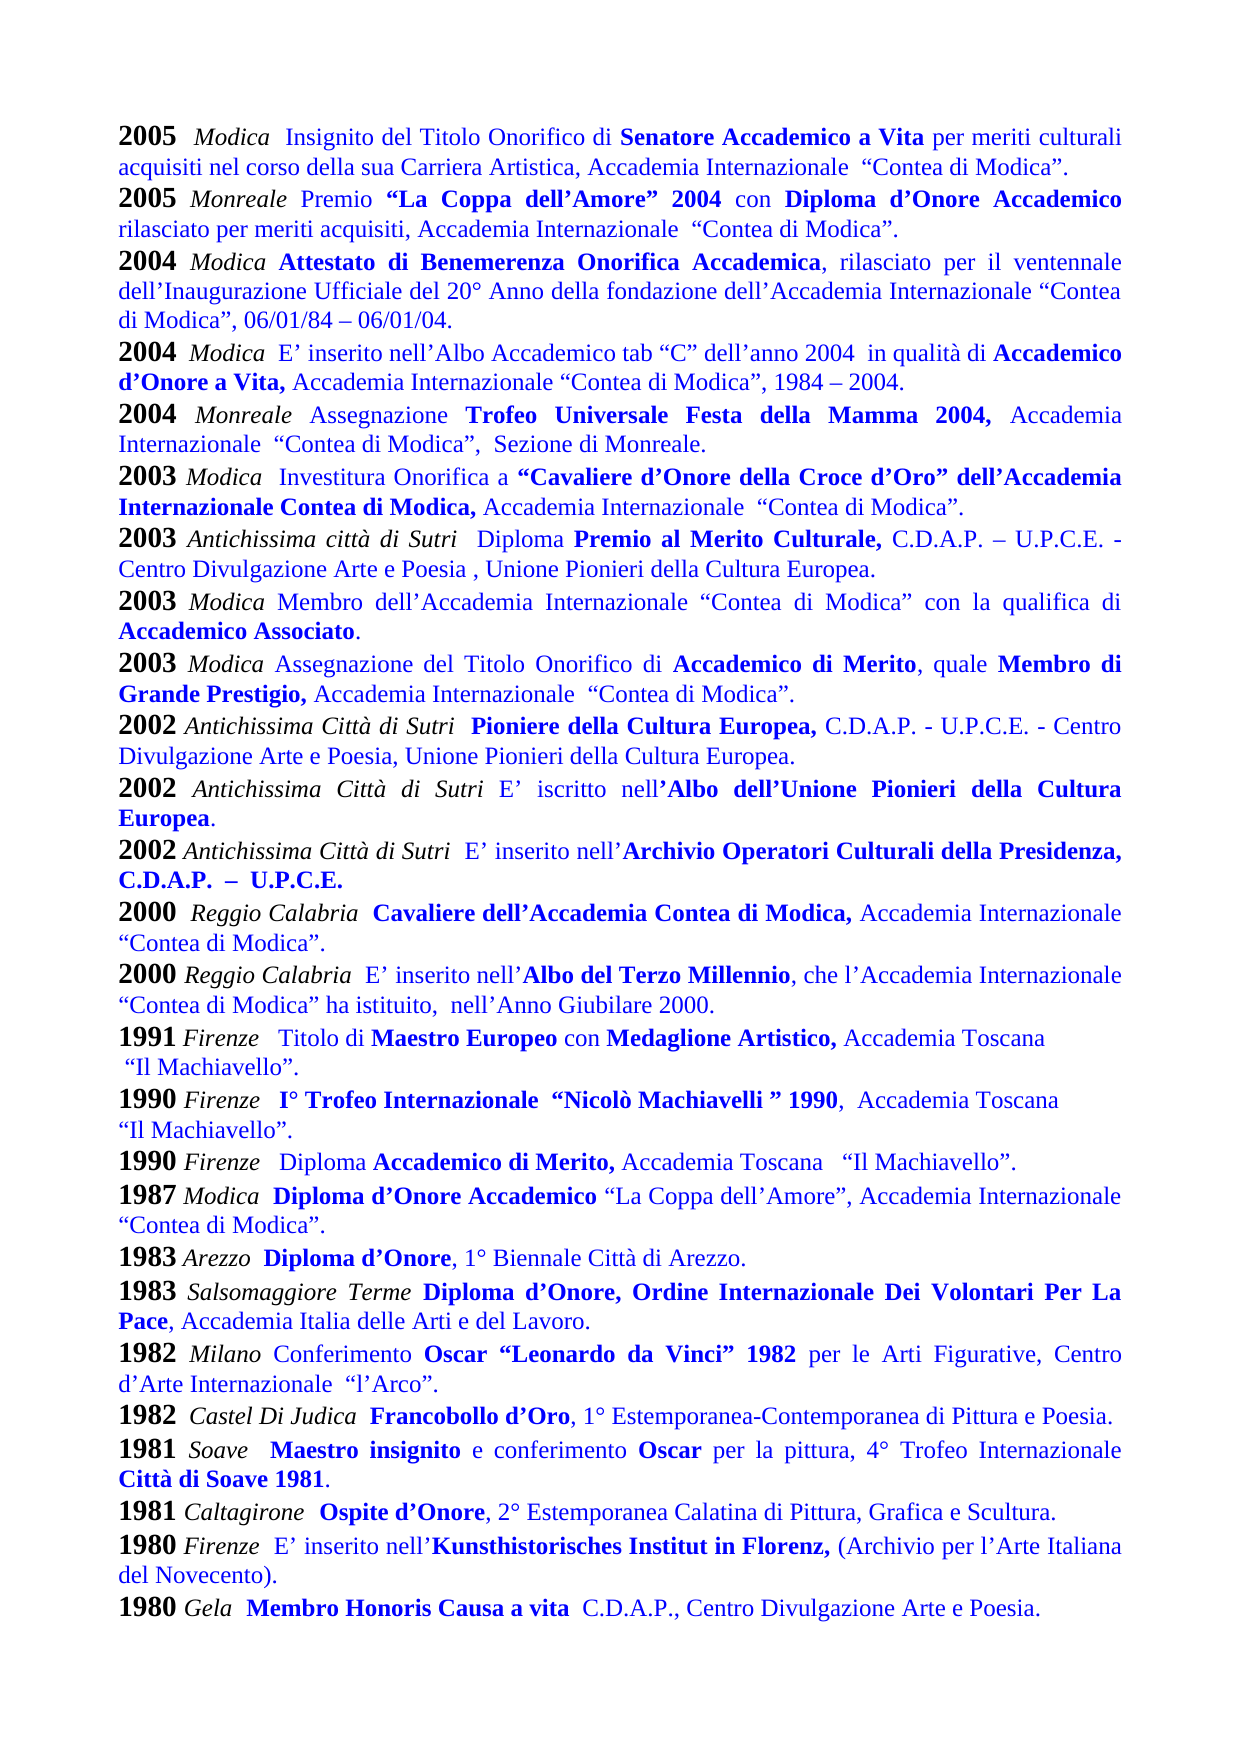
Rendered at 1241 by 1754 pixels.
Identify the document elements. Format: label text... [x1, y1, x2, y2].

text 2003 Modica Membro dell’Accademia Internazionale “Contea di Modica” con la qualifica di Accademico Associato. [118, 583, 1122, 645]
text 2004 Monreale Assegnazione Trofeo Universale Festa della Mamma 2004, Accademia Internazionale “Contea di Modica”, Sezione di Monreale. [118, 396, 1122, 458]
text 2003 Modica Assegnazione del Titolo Onorifico di Accademico di Merito, quale Membro di Grande Prestigio, Accademia Internazionale “Contea di Modica”. [118, 645, 1122, 707]
text 1990 Firenze Diploma Accademico di Merito, Accademia Toscana “Il Machiavello”. [118, 1143, 1122, 1177]
text 1991 Firenze Titolo di Maestro Europeo con Medaglione Artistico, Accademia Toscana [118, 1019, 1122, 1052]
text 2002 Antichissima Città di Sutri Pioniere della Cultura Europea, C.D.A.P. - U.P.C.E. - Centro Divulgazione Arte e Poesia, Unione Pionieri della Cultura Europea. [118, 707, 1122, 770]
text 1980 Gela Membro Honoris Causa a vita C.D.A.P., Centro Divulgazione Arte e Poesia. [118, 1589, 1122, 1623]
text 1990 Firenze I° Trofeo Internazionale “Nicolò Machiavelli ” 1990, Accademia Toscana [118, 1081, 1122, 1115]
text 1987 Modica Diploma d’Onore Accademico “ dell’Amore”, Accademia Internazionale “Contea di Modica”. [118, 1177, 1122, 1239]
text 1981 Caltagirone Ospite d’Onore, 2° Estemporanea Calatina di Pittura, Grafica e Scultura. [118, 1493, 1122, 1527]
text 1980 Firenze E’ inserito nell’Kunsthistorisches Institut in Florenz, (Archivio per l’Arte Italiana del Novecento). [118, 1527, 1122, 1589]
text 2000 Reggio Calabria Cavaliere dell’Accademia Contea di Modica, Accademia Internazionale “Contea di Modica”. [118, 894, 1122, 957]
text 1981 Soave Maestro insignito e conferimento Oscar per la pittura, 4° Trofeo Internazionale Città di Soave 1981. [118, 1431, 1122, 1493]
text “Il Machiavello”. [118, 1115, 1122, 1143]
text 2005 Monreale Premio “ dell’Amore” 2004 con Diploma d’Onore Accademico rilasciato per meriti acquisiti, Accademia Internazionale “Contea di Modica”. [118, 180, 1122, 243]
text 1983 Arezzo Diploma d’Onore, 1° Biennale Città di Arezzo. [118, 1239, 1122, 1273]
text 2003 Antichissima città di Sutri Diploma Premio al Merito Culturale, C.D.A.P. – U.P.C.E. - Centro Divulgazione Arte e Poesia , Unione Pionieri della Cultura Europea. [118, 521, 1122, 583]
text 1982 Milano Conferimento Oscar “Leonardo da Vinci” 1982 per le Arti Figurative, Centro d’Arte Internazionale “l’Arco”. [118, 1335, 1122, 1397]
text 2002 Antichissima Città di Sutri E’ iscritto nell’Albo dell’Unione Pionieri della Cultura Europea. [118, 770, 1122, 832]
text 2004 Modica E’ inserito nell’Albo Accademico tab “C” dell’anno 2004 in qualità di Accademico d’Onore a Vita, Accademia Internazionale “Contea di Modica”, 1984 – 2004. [118, 334, 1122, 396]
text 1983 Salsomaggiore Terme Diploma d’Onore, Ordine Internazionale Dei Volontari Per La Pace, Accademia Italia delle Arti e del Lavoro. [118, 1273, 1122, 1335]
text “Il Machiavello”. [118, 1052, 1122, 1081]
text 2000 Reggio Calabria E’ inserito nell’Albo del Terzo Millennio, che l’Accademia Internazionale “Contea di Modica” ha istituito, nell’Anno Giubilare 2000. [118, 957, 1122, 1019]
text 2005 Modica Insignito del Titolo Onorifico di Senatore Accademico a Vita per meriti culturali acquisiti nel corso della sua Carriera Artistica, Accademia Internazionale “Contea di Modica”. [118, 118, 1122, 180]
text 2004 Modica Attestato di Benemerenza Onorifica Accademica, rilasciato per il ventennale dell’Inaugurazione Ufficiale del 20° Anno della fondazione dell’Accademia Internazionale “Contea di Modica”, 06/01/84 – 06/01/04. [118, 243, 1122, 334]
text 2002 Antichissima Città di Sutri E’ inserito nell’Archivio Operatori Culturali della Presidenza, C.D.A.P. – U.P.C.E. [118, 832, 1122, 894]
text 2003 Modica Investitura Onorifica a “Cavaliere d’Onore della Croce d’Oro” dell’Accademia Internazionale Contea di Modica, Accademia Internazionale “Contea di Modica”. [118, 458, 1122, 521]
text 1982 Castel Di Judica Francobollo d’Oro, 1° Estemporanea-Contemporanea di Pittura e Poesia. [118, 1397, 1122, 1431]
